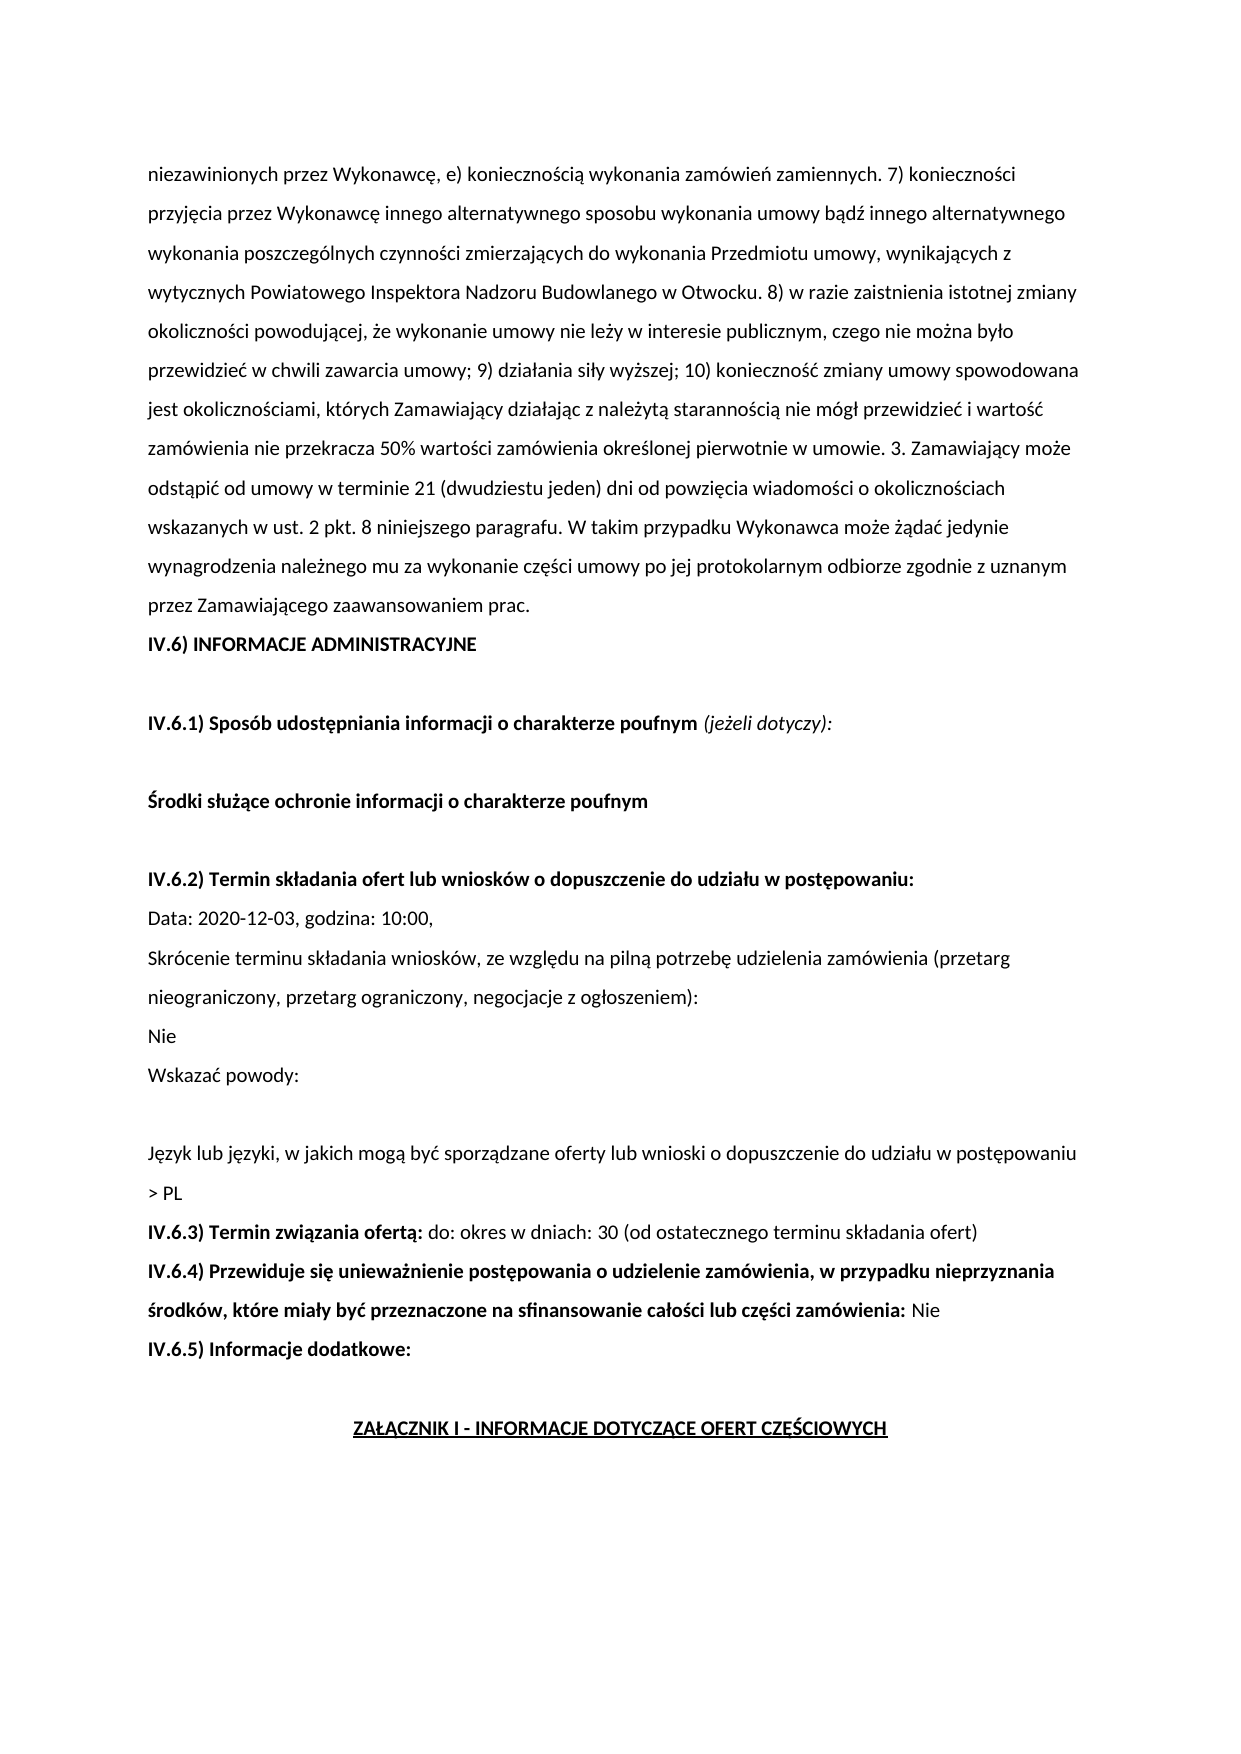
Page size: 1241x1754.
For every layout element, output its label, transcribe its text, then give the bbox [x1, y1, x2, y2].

text ZAŁĄCZNIK I - INFORMACJE DOTYCZĄCE OFERT CZĘŚCIOWYCH [148, 1401, 1093, 1440]
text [148, 148, 1093, 1401]
